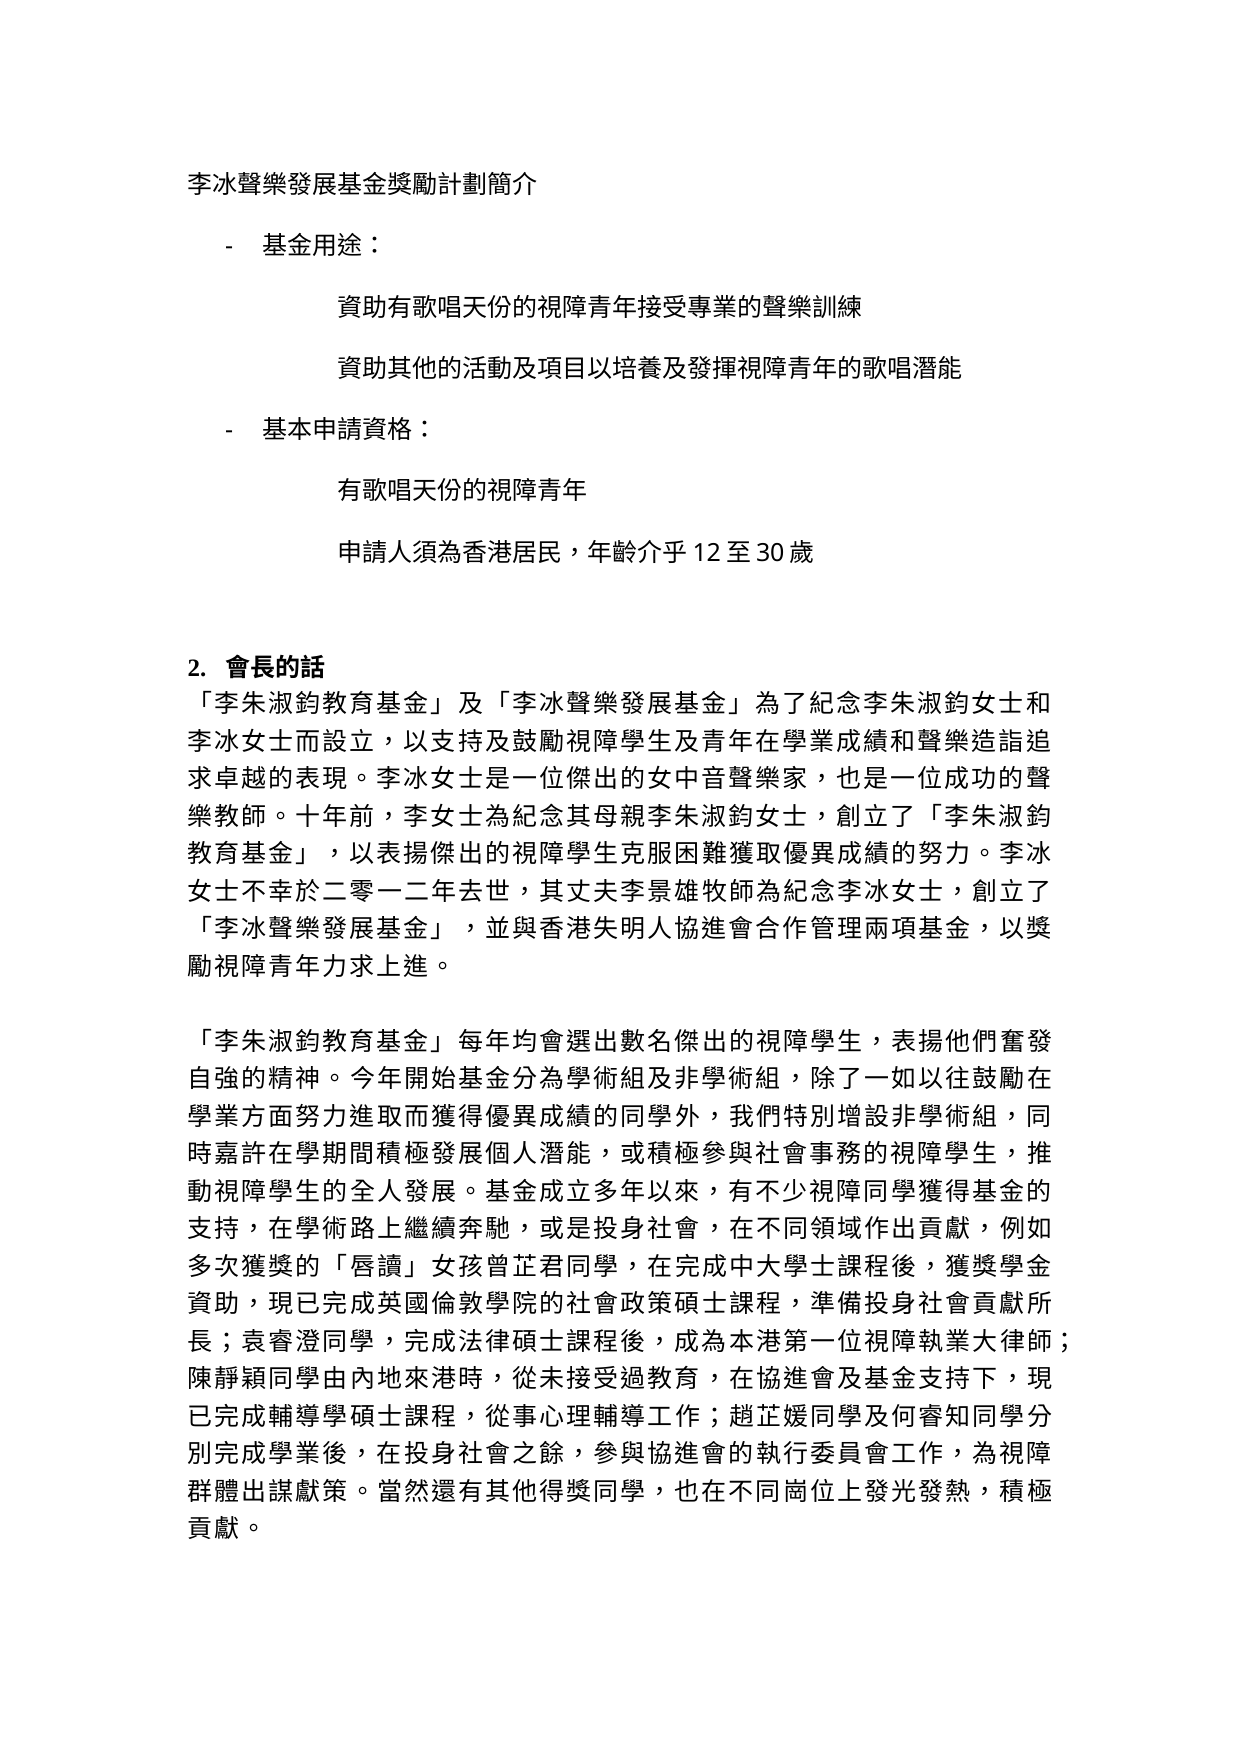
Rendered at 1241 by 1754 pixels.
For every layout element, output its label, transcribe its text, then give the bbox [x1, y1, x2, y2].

list 基本申請資格： [225, 409, 1053, 446]
text 「李朱淑鈞教育基金」每年均會選出數名傑出的視障學生，表揚他們奮發自強的精神。今年開始基金分為學術組及非學術組，除了一如以往鼓勵在學業方面努力進取而獲得優異成績的同學外，我們特別增設非學術組，同時嘉許在學期間積極發展個人潛能，或積極參與社會事務的視障學生，推動視障學生的全人發展。基金成立多年以來，有不少視障同學獲得基金的支持，在學術路上繼續奔馳，或是投身社會，在不同領域作出貢獻，例如多次獲獎的「唇讀」女孩曾芷君同學，在完成中大學士課程後，獲獎學金資助，現已完成英國倫敦學院的社會政策碩士課程，準備投身社會貢獻所長；袁睿澄同學，完成法律碩士課程後，成為本港第一位視障執業大律師；陳靜穎同學由內地來港時，從未接受過教育，在協進會及基金支持下，現已完成輔導學碩士課程，從事心理輔導工作；趙芷媛同學及何睿知同學分別完成學業後，在投身社會之餘，參與協進會的執行委員會工作，為視障群體出謀獻策。當然還有其他得獎同學，也在不同崗位上發光發熱，積極貢獻。 [187, 1021, 1053, 1546]
text 「李朱淑鈞教育基金」及「李冰聲樂發展基金」為了紀念李朱淑鈞女士和李冰女士而設立，以支持及鼓勵視障學生及青年在學業成績和聲樂造詣追求卓越的表現。李冰女士是一位傑出的女中音聲樂家，也是一位成功的聲樂教師。十年前，李女士為紀念其母親李朱淑鈞女士，創立了「李朱淑鈞教育基金」，以表揚傑出的視障學生克服困難獲取優異成績的努力。李冰女士不幸於二零一二年去世，其丈夫李景雄牧師為紀念李冰女士，創立了「李冰聲樂發展基金」，並與香港失明人協進會合作管理兩項基金，以獎勵視障青年力求上進。 [187, 683, 1053, 983]
text 有歌唱天份的視障青年 [337, 471, 1053, 507]
list 基金用途： [225, 226, 1053, 262]
text 資助其他的活動及項目以培養及發揮視障青年的歌唱潛能 [337, 348, 1053, 384]
list 會長的話 [187, 647, 1053, 683]
text 李冰聲樂發展基金獎勵計劃簡介 [187, 164, 1053, 201]
text 資助有歌唱天份的視障青年接受專業的聲樂訓練 [337, 287, 1053, 323]
text 申請人須為香港居民，年齡介乎12至30歲 [337, 532, 1053, 568]
